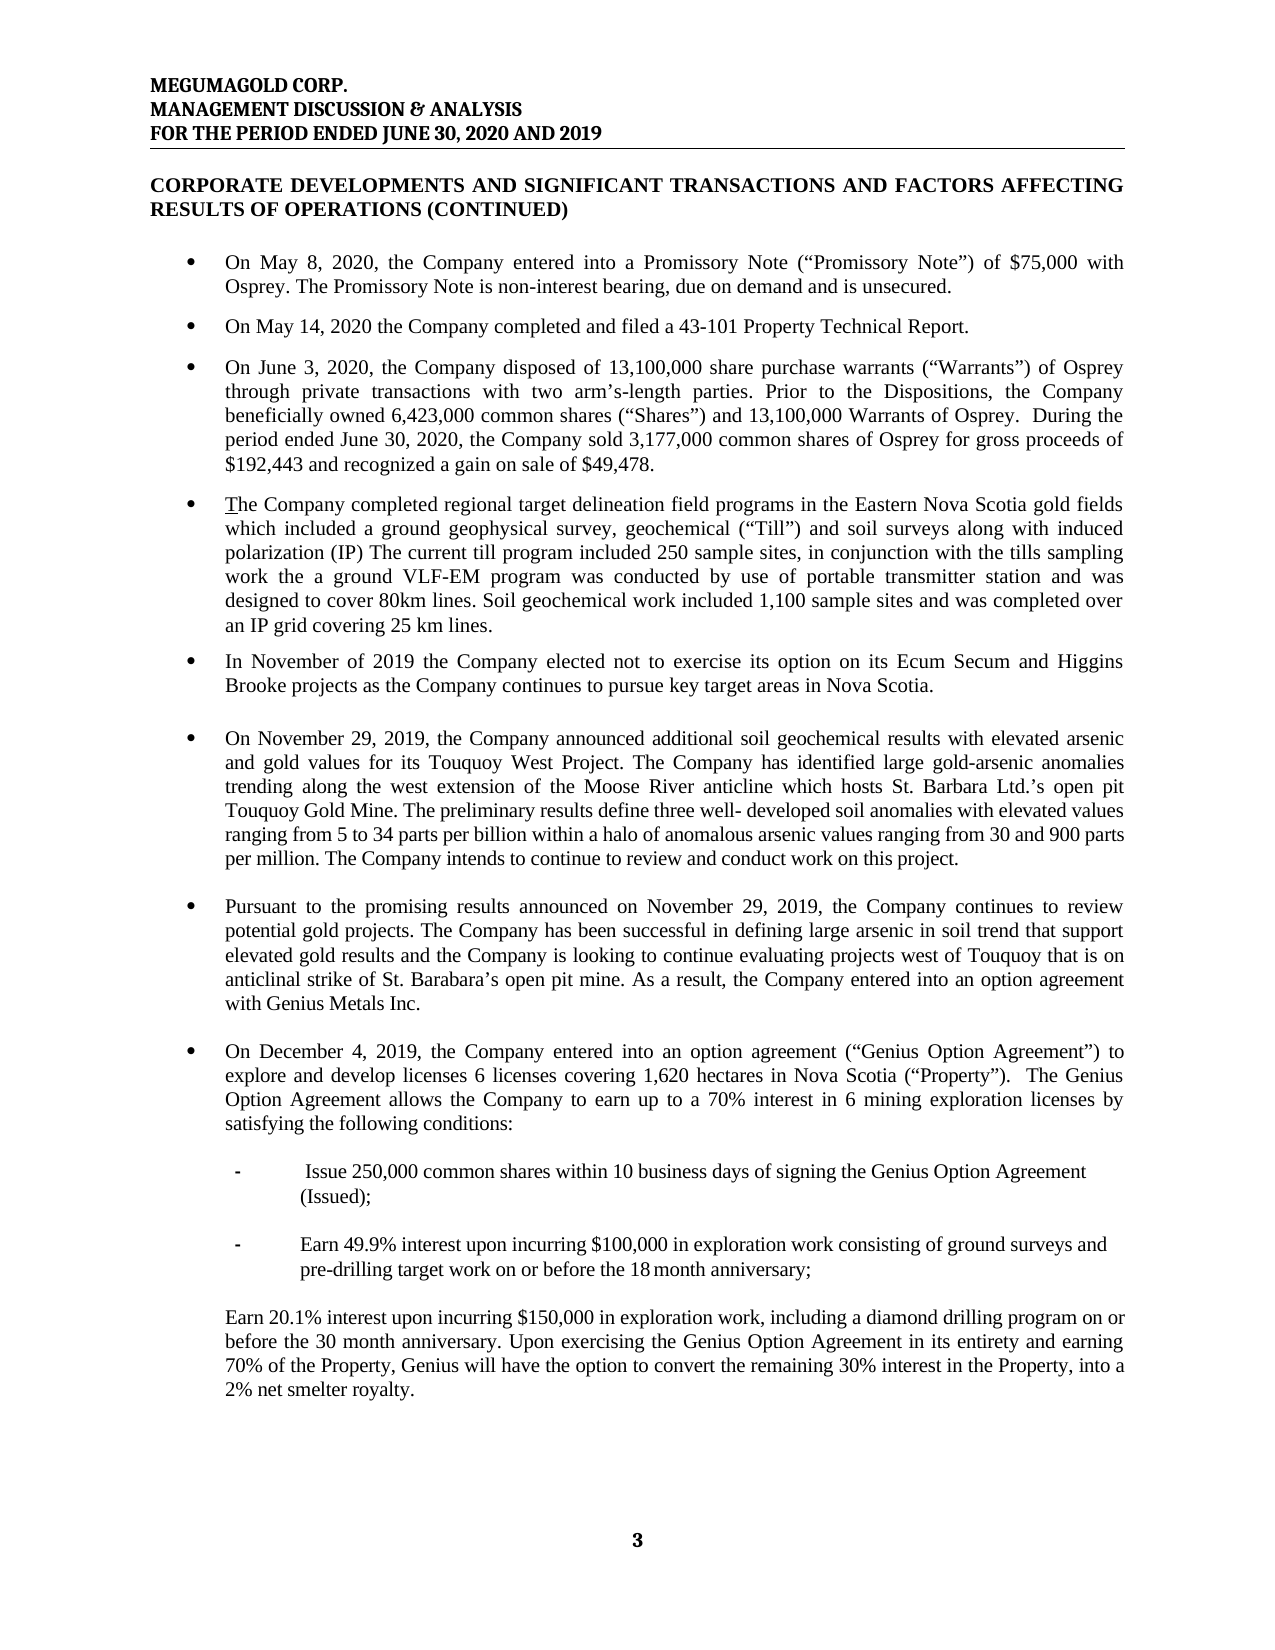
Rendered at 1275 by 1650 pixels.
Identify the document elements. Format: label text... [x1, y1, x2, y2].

list Pursuant to the promising results announced on November 29, 2019, the Company continues to review potential gold projects. The Company has been successful in defining large arsenic in soil trend that support elevated gold results and the Company is looking to continue evaluating projects west of Touquoy that is on anticlinal strike of St. Barabara’s open pit mine. As a result, the Company entered into an option agreement with Genius Metals Inc. [187, 894, 1125, 1015]
list On June 3, 2020, the Company disposed of 13,100,000 share purchase warrants (“Warrants”) of Osprey through private transactions with two arm’s-length parties. Prior to the Dispositions, the Company beneficially owned 6,423,000 common shares (“Shares”) and 13,100,000 Warrants of Osprey. During the period ended June 30, 2020, the Company sold 3,177,000 common shares of Osprey for gross proceeds of $192,443 and recognized a gain on sale of $49,478. [187, 355, 1125, 476]
list Issue 250,000 common shares within 10 business days of signing the Genius Option Agreement (Issued); [234, 1159, 1125, 1208]
list The Company completed regional target delineation field programs in the Eastern Nova Scotia gold fields which included a ground geophysical survey, geochemical (“Till”) and soil surveys along with induced polarization (IP) The current till program included 250 sample sites, in conjunction with the tills sampling work the a ground VLF-EM program was conducted by use of portable transmitter station and was designed to cover 80km lines. Soil geochemical work included 1,100 sample sites and was completed over an IP grid covering 25 km lines. [187, 492, 1125, 637]
list In November of 2019 the Company elected not to exercise its option on its Ecum Secum and Higgins Brooke projects as the Company continues to pursue key target areas in Nova Scotia. [187, 649, 1125, 697]
list Earn 49.9% interest upon incurring $100,000 in exploration work consisting of ground surveys and pre-drilling target work on or before the 18 month anniversary; [234, 1232, 1125, 1281]
text CORPORATE DEVELOPMENTS AND SIGNIFICANT TRANSACTIONS AND FACTORS AFFECTING RESULTS OF OPERATIONS (CONTINUED) [150, 173, 1125, 221]
list On November 29, 2019, the Company announced additional soil geochemical results with elevated arsenic and gold values for its Touquoy West Project. The Company has identified large gold-arsenic anomalies trending along the west extension of the Moose River anticline which hosts St. Barbara Ltd.’s open pit Touquoy Gold Mine. The preliminary results define three well- developed soil anomalies with elevated values ranging from 5 to 34 parts per billion within a halo of anomalous arsenic values ranging from 30 and 900 parts per million. The Company intends to continue to review and conduct work on this project. [187, 726, 1125, 870]
list On December 4, 2019, the Company entered into an option agreement (“Genius Option Agreement”) to explore and develop licenses 6 licenses covering 1,620 hectares in Nova Scotia (“Property”). The Genius Option Agreement allows the Company to earn up to a 70% interest in 6 mining exploration licenses by satisfying the following conditions: [187, 1039, 1125, 1135]
text Earn 20.1% interest upon incurring $150,000 in exploration work, including a diamond drilling program on or before the 30 month anniversary. Upon exercising the Genius Option Agreement in its entirety and earning 70% of the Property, Genius will have the option to convert the remaining 30% interest in the Property, into a 2% net smelter royalty. [225, 1305, 1125, 1401]
list On May 8, 2020, the Company entered into a Promissory Note (“Promissory Note”) of $75,000 with Osprey. The Promissory Note is non-interest bearing, due on demand and is unsecured. [187, 250, 1125, 298]
list On May 14, 2020 the Company completed and filed a 43-101 Property Technical Report. [187, 314, 1125, 338]
